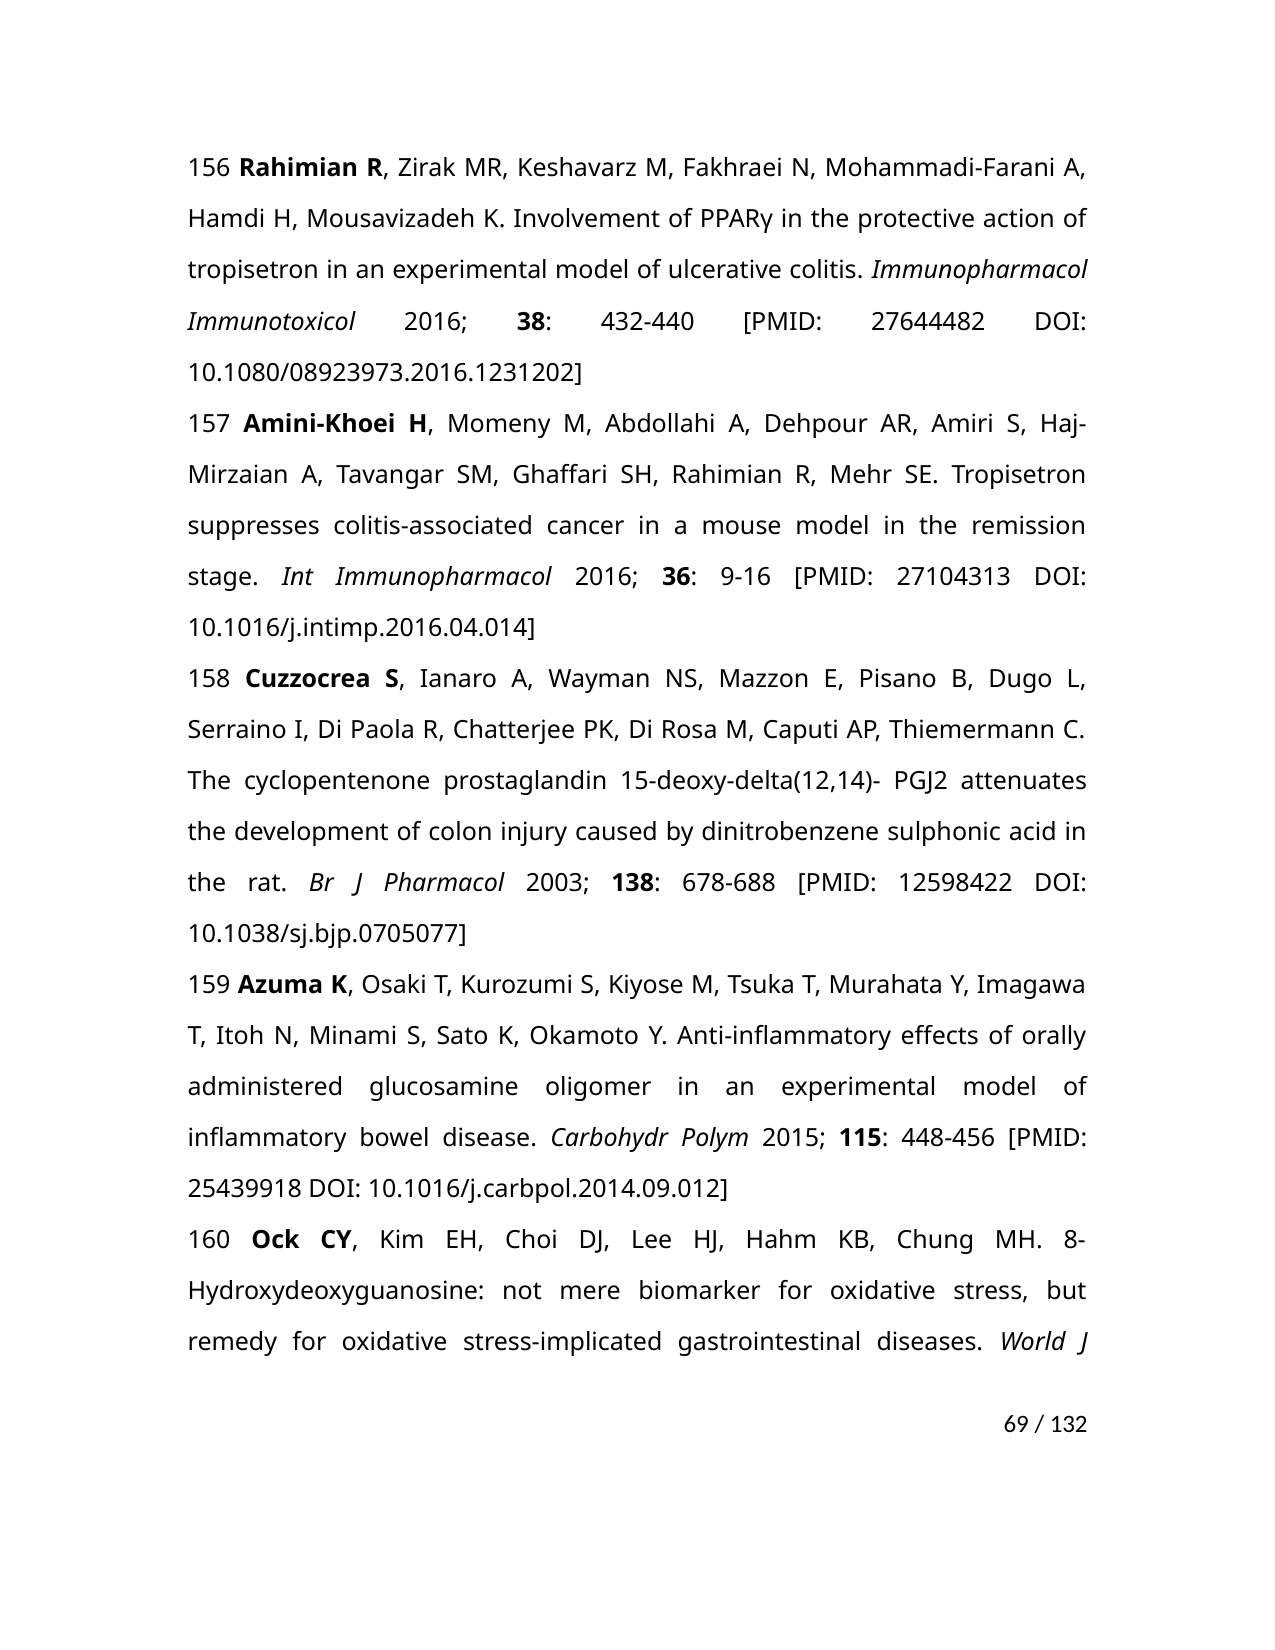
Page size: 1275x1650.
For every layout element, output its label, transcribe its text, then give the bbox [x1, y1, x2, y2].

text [187, 1222, 1087, 1358]
text 158 Cuzzocrea S, Ianaro A, Wayman NS, Mazzon E, Pisano B, Dugo L, Serraino I, Di Paola R, Chatterjee PK, Di Rosa M, Caputi AP, Thiemermann C. The cyclopentenone prostaglandin 15-deoxy-delta(12,14)- PGJ2 attenuates the development of colon injury caused by dinitrobenzene sulphonic acid in the rat. Br J Pharmacol 2003; 138: 678-688 [PMID: 12598422 DOI: 10.1038/sj.bjp.0705077] [187, 660, 1087, 950]
text 156 Rahimian R, Zirak MR, Keshavarz M, Fakhraei N, Mohammadi-Farani A, Hamdi H, Mousavizadeh K. Involvement of PPARγ in the protective action of tropisetron in an experimental model of ulcerative colitis. Immunopharmacol Immunotoxicol 2016; 38: 432-440 [PMID: 27644482 DOI: 10.1080/08923973.2016.1231202] [187, 150, 1087, 388]
text 159 Azuma K, Osaki T, Kurozumi S, Kiyose M, Tsuka T, Murahata Y, Imagawa T, Itoh N, Minami S, Sato K, Okamoto Y. Anti-inflammatory effects of orally administered glucosamine oligomer in an experimental model of inflammatory bowel disease. Carbohydr Polym 2015; 115: 448-456 [PMID: 25439918 DOI: 10.1016/j.carbpol.2014.09.012] [187, 967, 1087, 1205]
text 157 Amini-Khoei H, Momeny M, Abdollahi A, Dehpour AR, Amiri S, Haj-Mirzaian A, Tavangar SM, Ghaffari SH, Rahimian R, Mehr SE. Tropisetron suppresses colitis-associated cancer in a mouse model in the remission stage. Int Immunopharmacol 2016; 36: 9-16 [PMID: 27104313 DOI: 10.1016/j.intimp.2016.04.014] [187, 405, 1087, 643]
